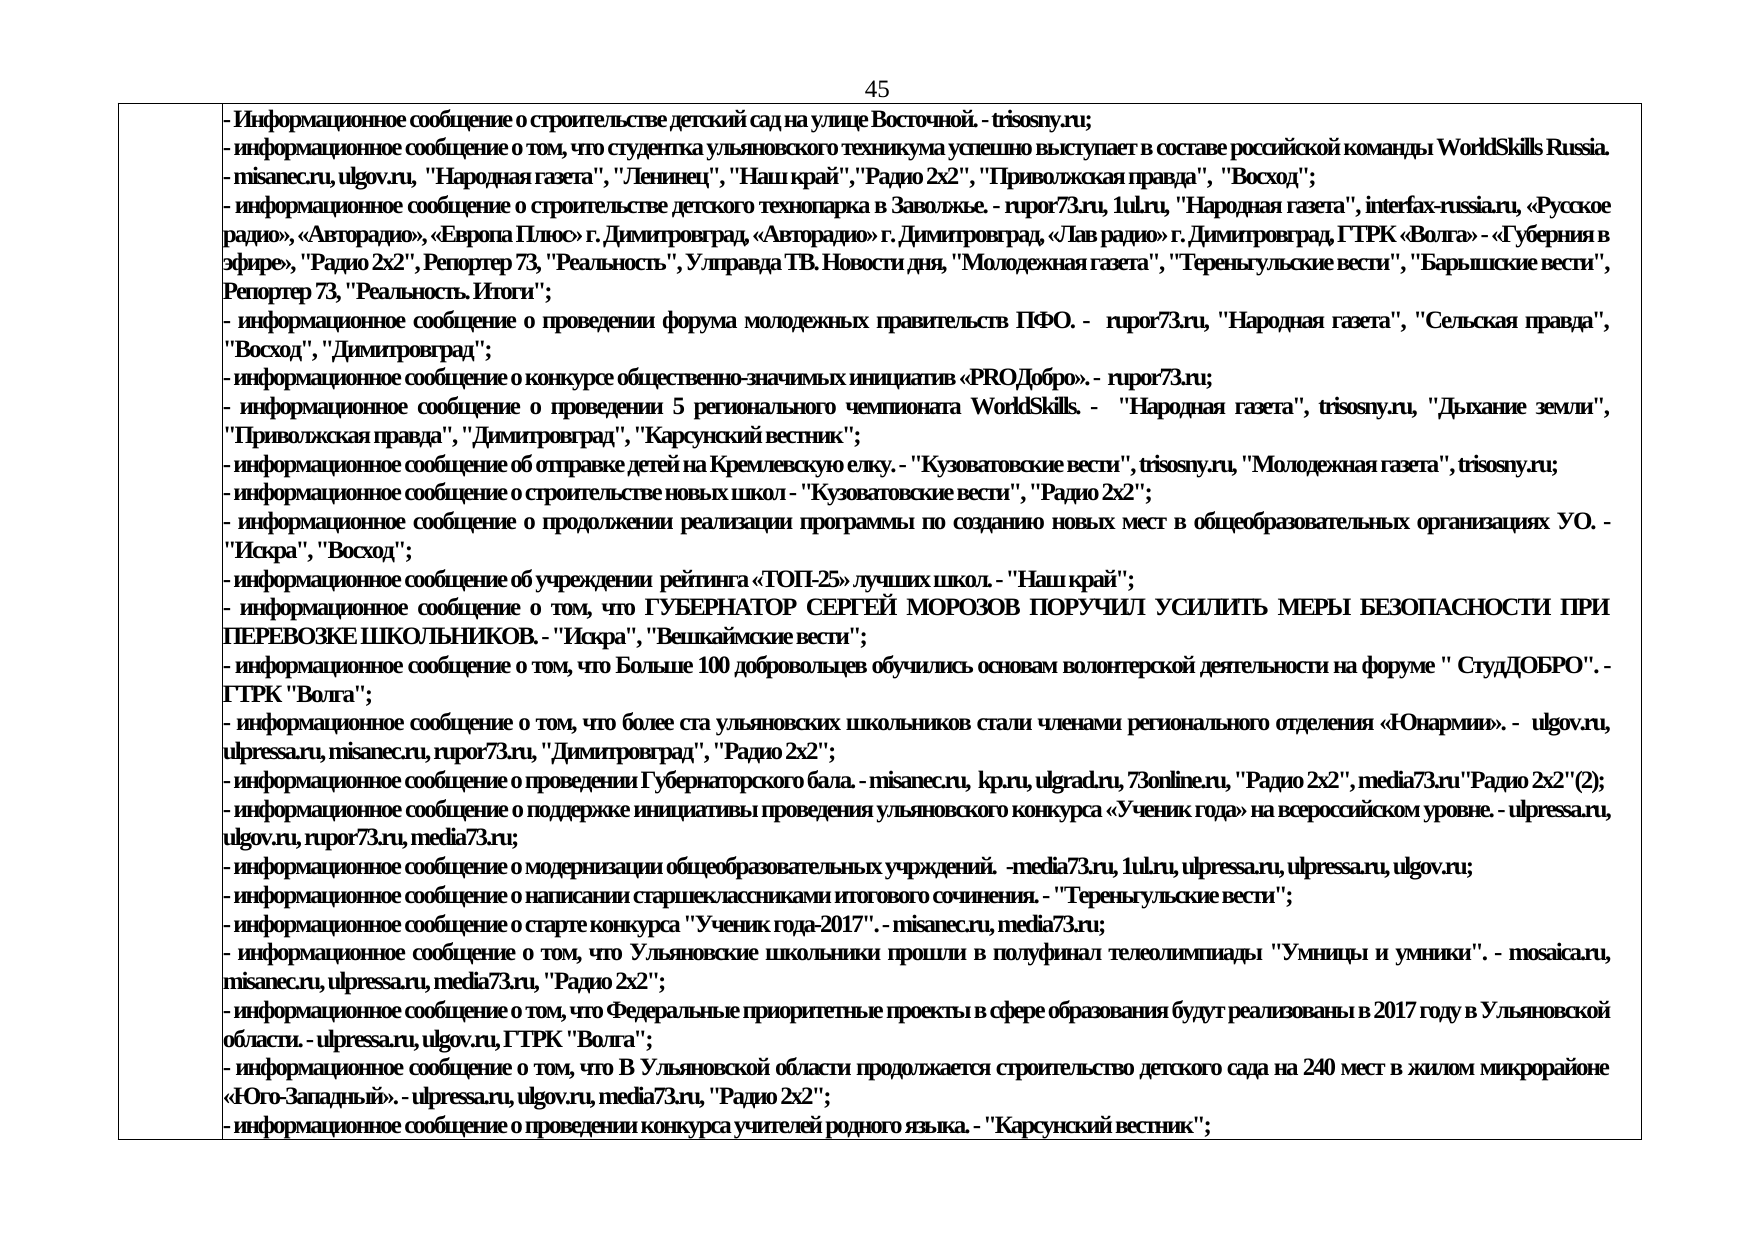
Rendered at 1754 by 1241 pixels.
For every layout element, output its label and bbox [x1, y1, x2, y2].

table_cell [223, 104, 1641, 1139]
table_cell [119, 104, 222, 1139]
